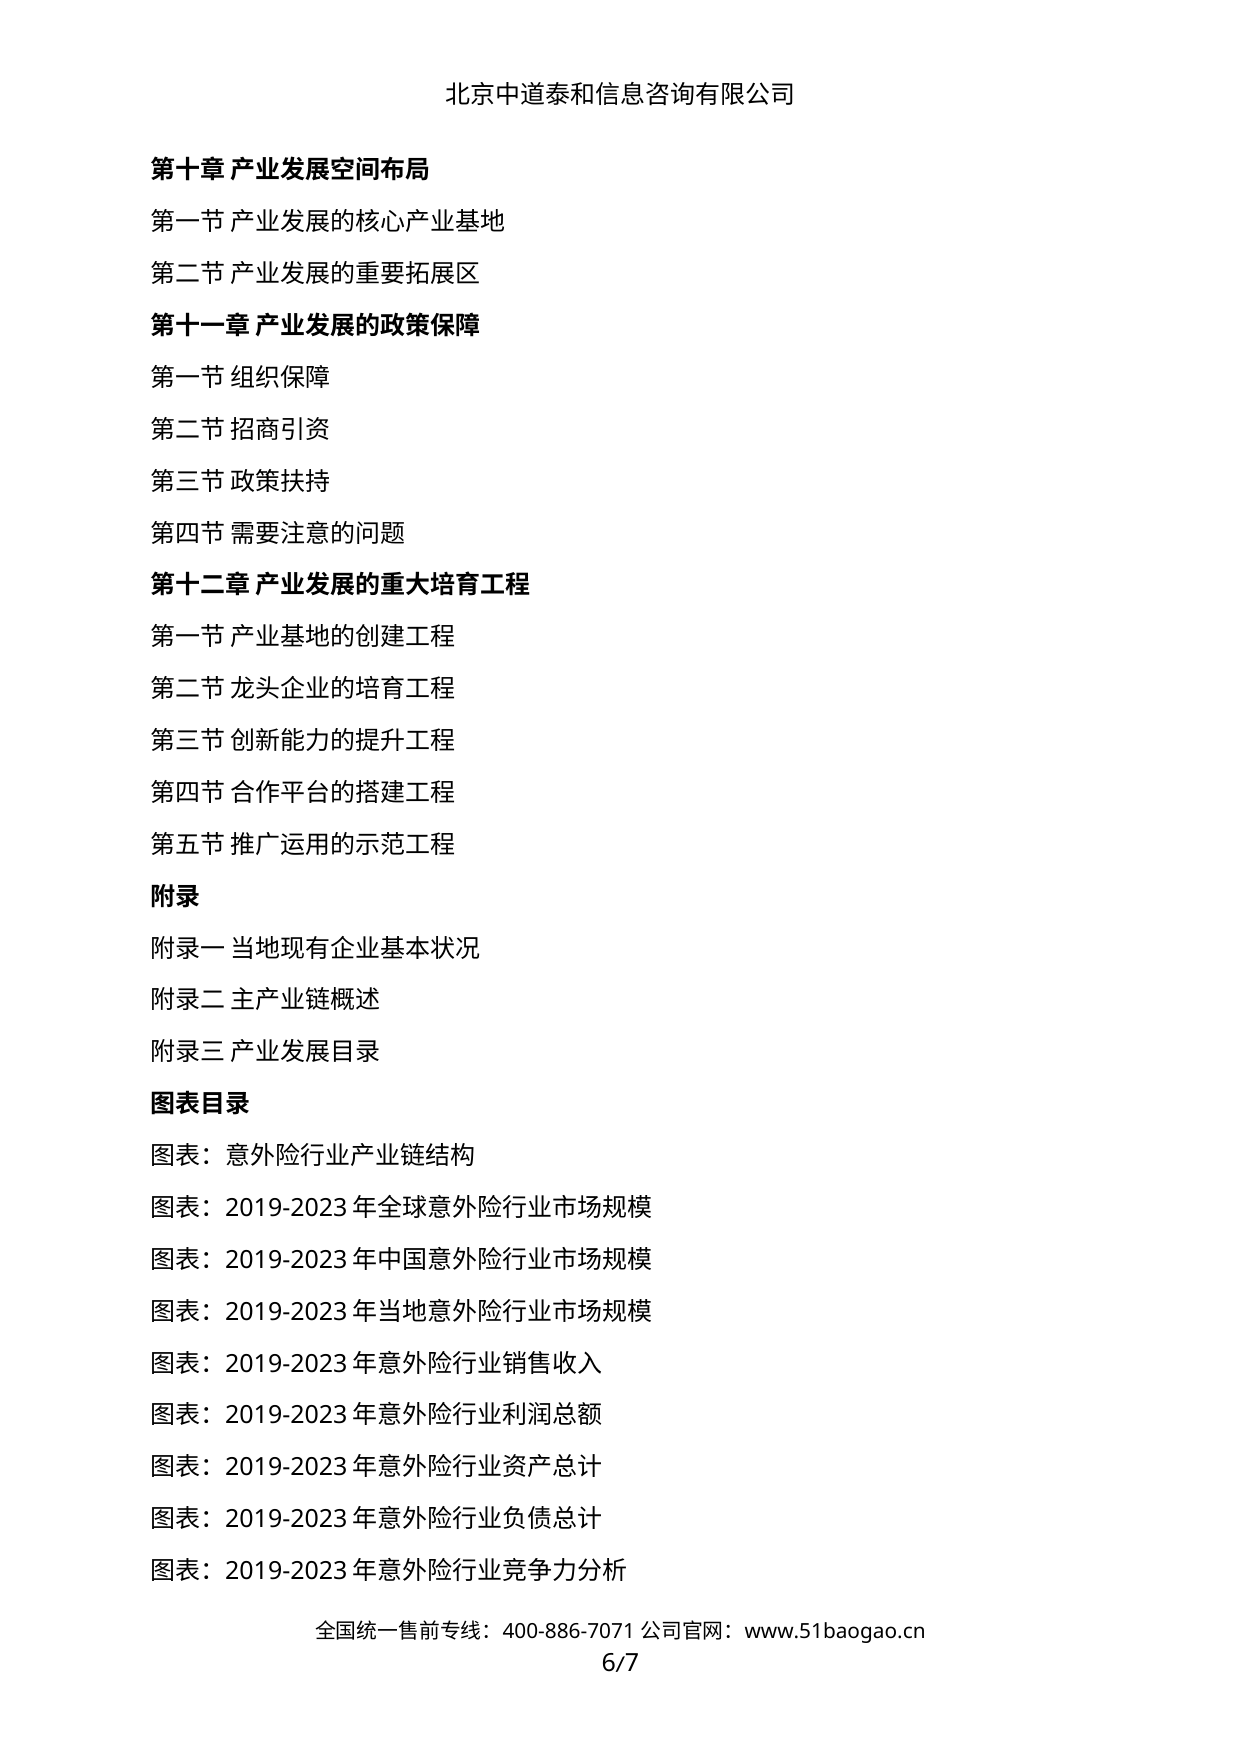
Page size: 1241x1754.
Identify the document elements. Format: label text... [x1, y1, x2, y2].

text 图表：2019-2023年意外险行业竞争力分析 [150, 1551, 1090, 1587]
text 第四节 需要注意的问题 [150, 513, 1090, 549]
text 图表目录 [150, 1084, 1090, 1120]
text 第四节 合作平台的搭建工程 [150, 772, 1090, 809]
text 第一节 产业发展的核心产业基地 [150, 202, 1090, 238]
text 第十章 产业发展空间布局 [150, 150, 1090, 186]
text 附录三 产业发展目录 [150, 1032, 1090, 1068]
text 第一节 产业基地的创建工程 [150, 617, 1090, 653]
text 第十二章 产业发展的重大培育工程 [150, 565, 1090, 601]
text 第一节 组织保障 [150, 357, 1090, 394]
text 附录二 主产业链概述 [150, 980, 1090, 1016]
text 第五节 推广运用的示范工程 [150, 824, 1090, 861]
text 图表：2019-2023年意外险行业资产总计 [150, 1447, 1090, 1483]
text 图表：2019-2023年全球意外险行业市场规模 [150, 1187, 1090, 1224]
text 附录 [150, 876, 1090, 912]
text 第二节 龙头企业的培育工程 [150, 669, 1090, 705]
text 第三节 创新能力的提升工程 [150, 721, 1090, 757]
text 第二节 招商引资 [150, 409, 1090, 446]
text 图表：2019-2023年意外险行业利润总额 [150, 1395, 1090, 1431]
text 图表：意外险行业产业链结构 [150, 1136, 1090, 1172]
text 第二节 产业发展的重要拓展区 [150, 254, 1090, 290]
text 图表：2019-2023年意外险行业负债总计 [150, 1499, 1090, 1535]
text 图表：2019-2023年意外险行业销售收入 [150, 1343, 1090, 1379]
text 图表：2019-2023年当地意外险行业市场规模 [150, 1291, 1090, 1327]
text 附录一 当地现有企业基本状况 [150, 928, 1090, 964]
text 第十一章 产业发展的政策保障 [150, 306, 1090, 342]
text 第三节 政策扶持 [150, 461, 1090, 497]
text 图表：2019-2023年中国意外险行业市场规模 [150, 1239, 1090, 1276]
